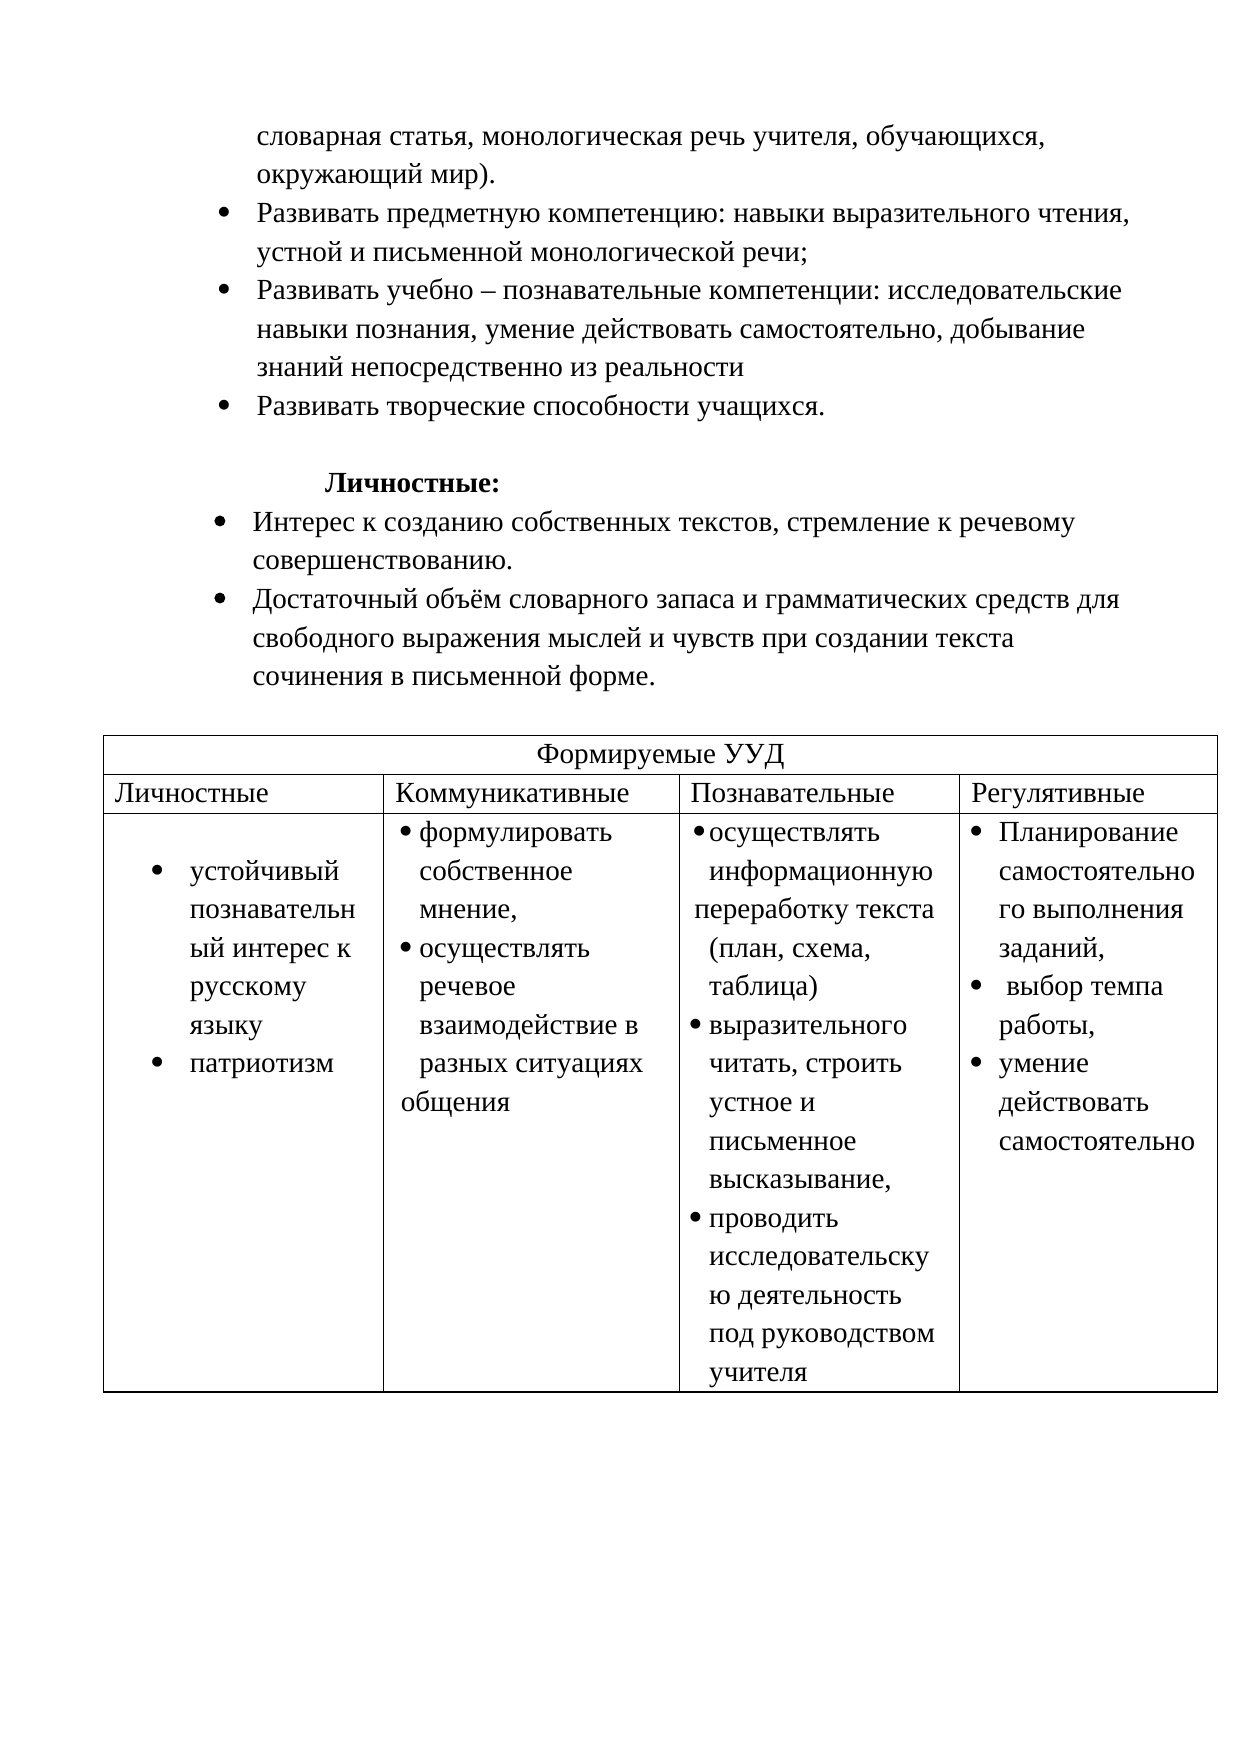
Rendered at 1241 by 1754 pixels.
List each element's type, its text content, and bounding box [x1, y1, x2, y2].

table_cell Познавательные [680, 775, 959, 813]
table_cell устойчивый познавательный интерес к русскому языку патриотизм [104, 814, 383, 1391]
table_cell Планирование самостоятельного выполнения заданий, выбор темпа работы, умение действовать самостоятельно [960, 814, 1217, 1391]
table_cell Личностные [104, 775, 383, 813]
list Интерес к созданию собственных текстов, стремление к речевому совершенствованию. [215, 504, 1152, 576]
table_cell Коммуникативные [384, 775, 679, 813]
list Развивать предметную компетенцию: навыки выразительного чтения, устной и письменной монологической речи; [219, 195, 1152, 267]
table_cell формулировать собственное мнение, осуществлять речевое взаимодействие в разных ситуациях общения [384, 814, 679, 1391]
table_header Формируемые УУД [104, 736, 1217, 774]
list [219, 118, 1152, 190]
list Развивать творческие способности учащихся. [219, 388, 1152, 422]
list Достаточный объём словарного запаса и грамматических средств для свободного выражения мыслей и чувств при создании текста сочинения в письменной форме. [215, 581, 1152, 692]
text Личностные: [251, 465, 1152, 499]
table_cell Регулятивные [960, 775, 1217, 813]
list Развивать учебно – познавательные компетенции: исследовательские навыки познания, умение действовать самостоятельно, добывание знаний непосредственно из реальности [219, 272, 1152, 383]
table_cell осуществлять информационную переработку текста (план, схема, таблица) выразительного читать, строить устное и письменное высказывание, проводить исследовательскую деятельность под руководством учителя [680, 814, 959, 1391]
